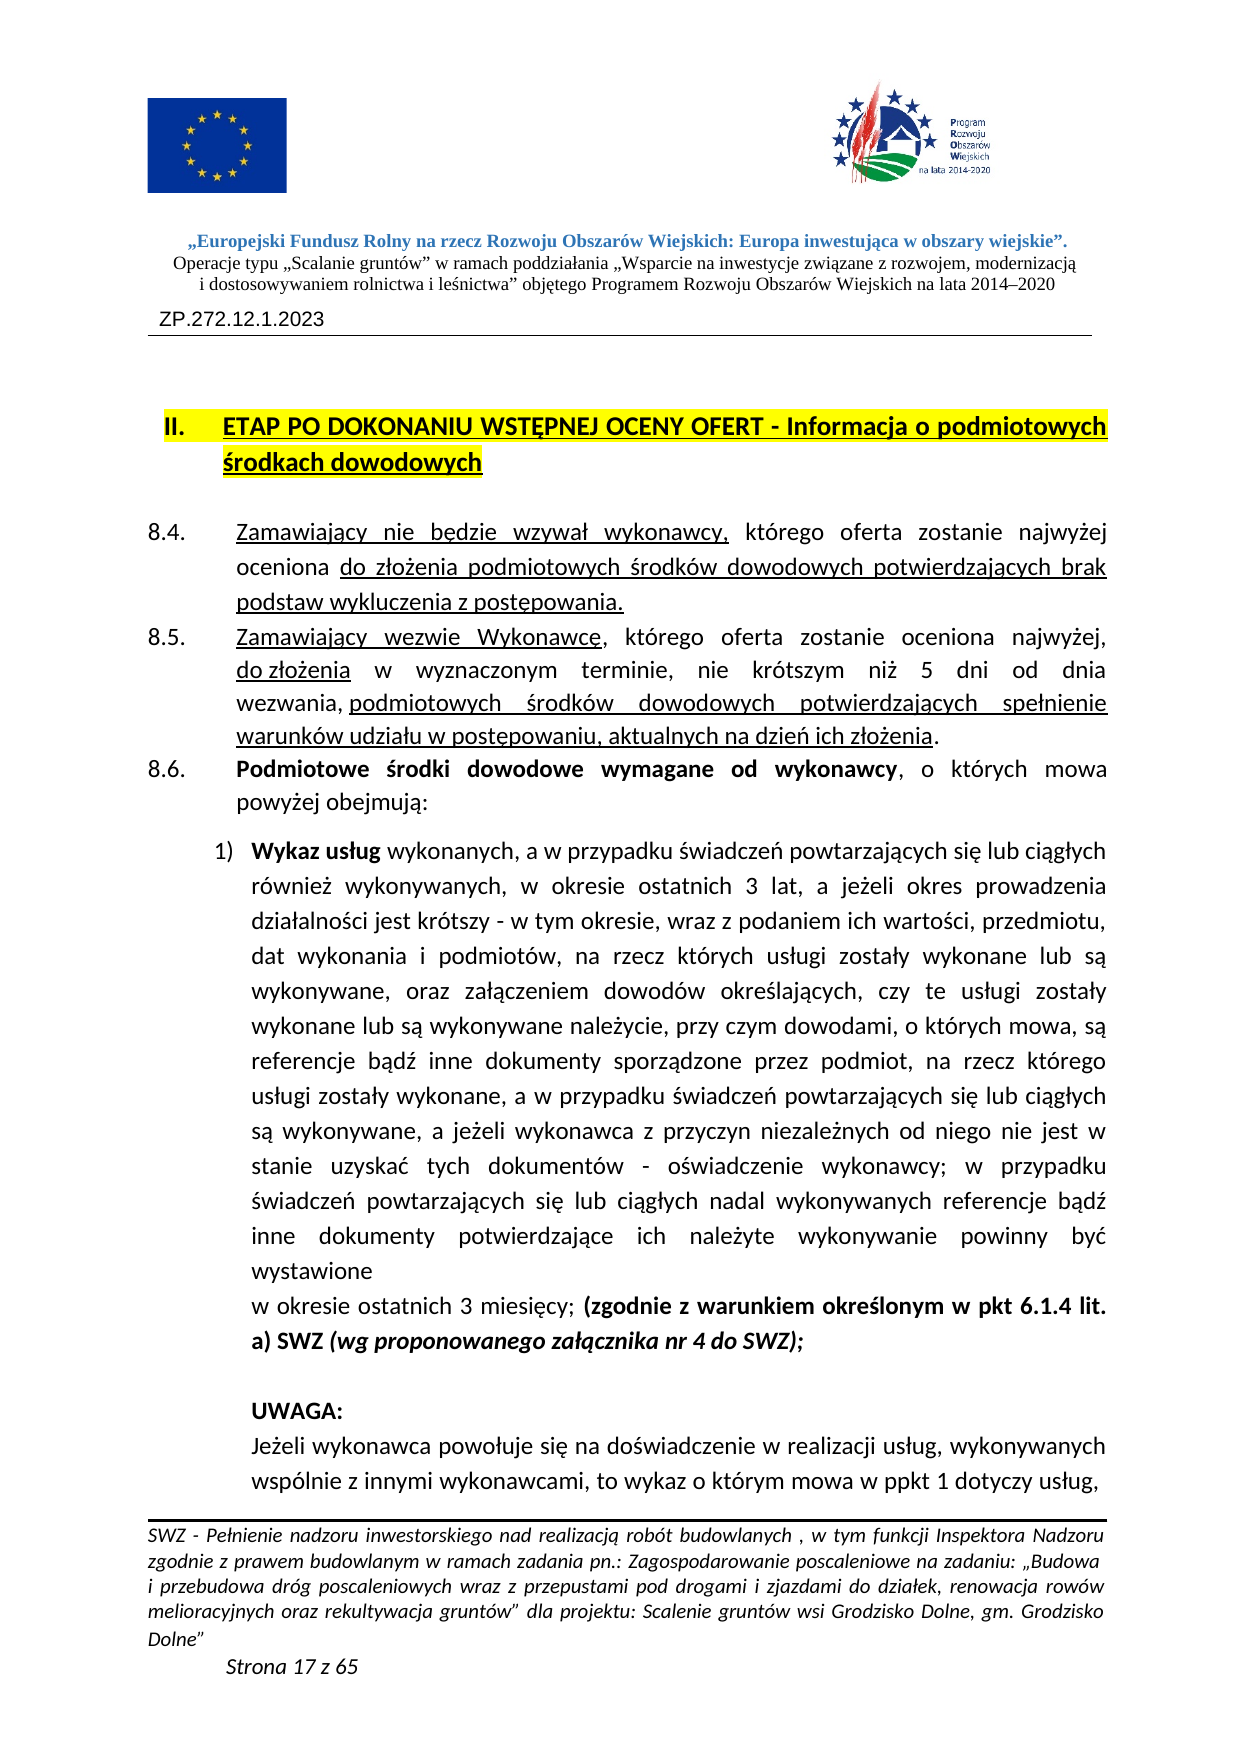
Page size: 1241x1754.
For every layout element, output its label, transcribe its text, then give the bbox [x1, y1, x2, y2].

picture [147, 98, 287, 193]
picture [824, 73, 1003, 193]
text UWAGA: [251, 1395, 1107, 1426]
list ETAP PO DOKONANIU WSTĘPNEJ OCENY OFERT - Informacja o podmiotowych środkach dowodowych [185, 442, 1107, 478]
list Zamawiający wezwie Wykonawcę, którego oferta zostanie oceniona najwyżej, do złożenia w wyznaczonym terminie, nie krótszym niż 5 dni od dnia wezwania, podmiotowych środków dowodowych potwierdzających spełnienie warunków udziału w postępowaniu, aktualnych na dzień ich złożenia. [148, 621, 1107, 751]
list Podmiotowe środki dowodowe wymagane od wykonawcy, o których mowa powyżej obejmują: [148, 753, 1107, 816]
list Wykaz usług wykonanych, a w przypadku świadczeń powtarzających się lub ciągłych również wykonywanych, w okresie ostatnich 3 lat, a jeżeli okres prowadzenia działalności jest krótszy - w tym okresie, wraz z podaniem ich wartości, przedmiotu, dat wykonania i podmiotów, na rzecz których usługi zostały wykonane lub są wykonywane, oraz załączeniem dowodów określających, czy te usługi zostały wykonane lub są wykonywane należycie, przy czym dowodami, o których mowa, są referencje bądź inne dokumenty sporządzone przez podmiot, na rzecz którego usługi zostały wykonane, a w przypadku świadczeń powtarzających się lub ciągłych są wykonywane, a jeżeli wykonawca z przyczyn niezależnych od niego nie jest w stanie uzyskać tych dokumentów - oświadczenie wykonawcy; w przypadku świadczeń powtarzających się lub ciągłych nadal wykonywanych referencje bądź inne dokumenty potwierdzające ich należyte wykonywanie powinny być wystawione w okresie ostatnich 3 miesięcy; (zgodnie z warunkiem określonym w pkt 6.1.4 lit. a) SWZ (wg proponowanego załącznika nr 4 do SWZ); [213, 835, 1107, 1356]
list Zamawiający nie będzie wzywał wykonawcy, którego oferta zostanie najwyżej oceniona do złożenia podmiotowych środków dowodowych potwierdzających brak podstaw wykluczenia z postępowania. [148, 516, 1107, 617]
